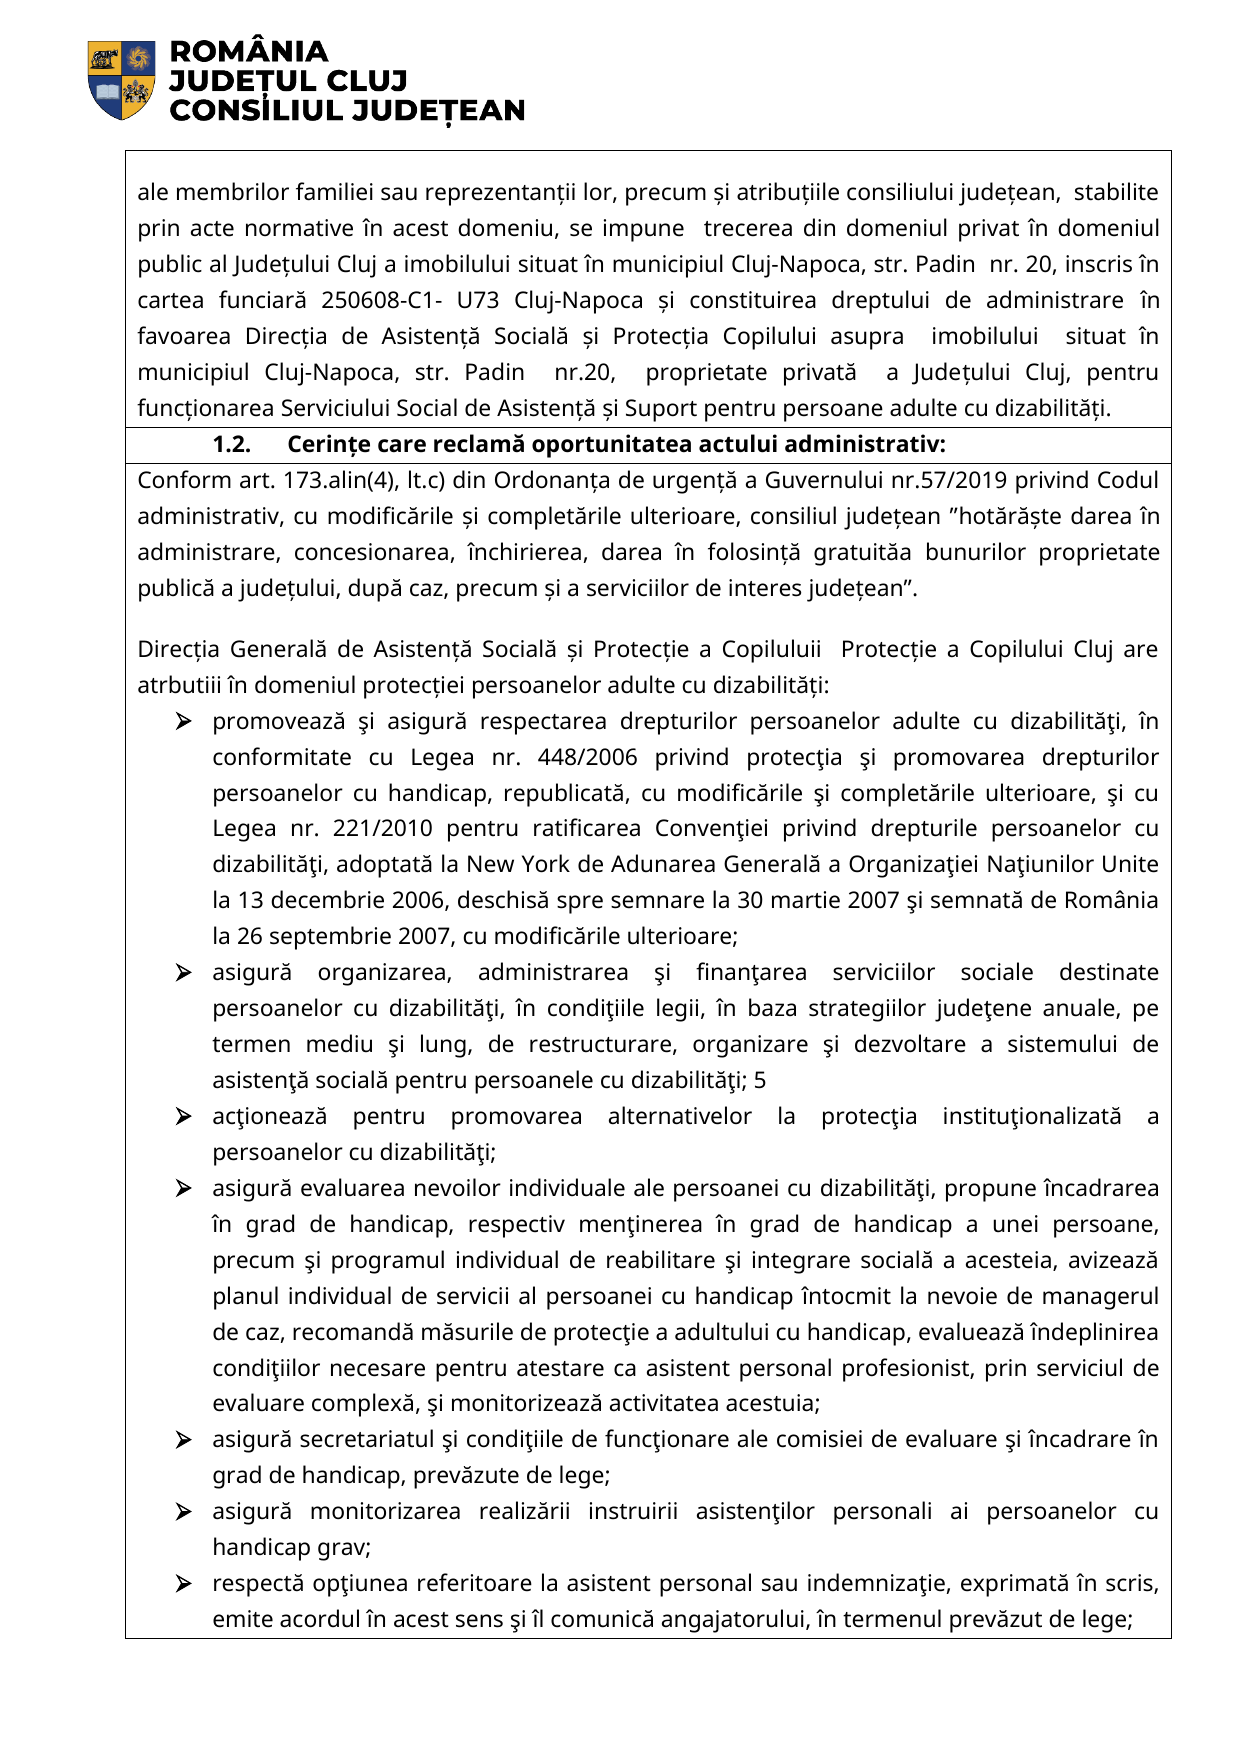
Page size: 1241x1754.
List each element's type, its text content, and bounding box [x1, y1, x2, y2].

table_cell 1.2. Cerinţe care reclamă oportunitatea actului administrativ: [126, 428, 1171, 463]
picture [87, 34, 525, 128]
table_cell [126, 151, 1171, 427]
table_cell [126, 464, 1171, 1638]
